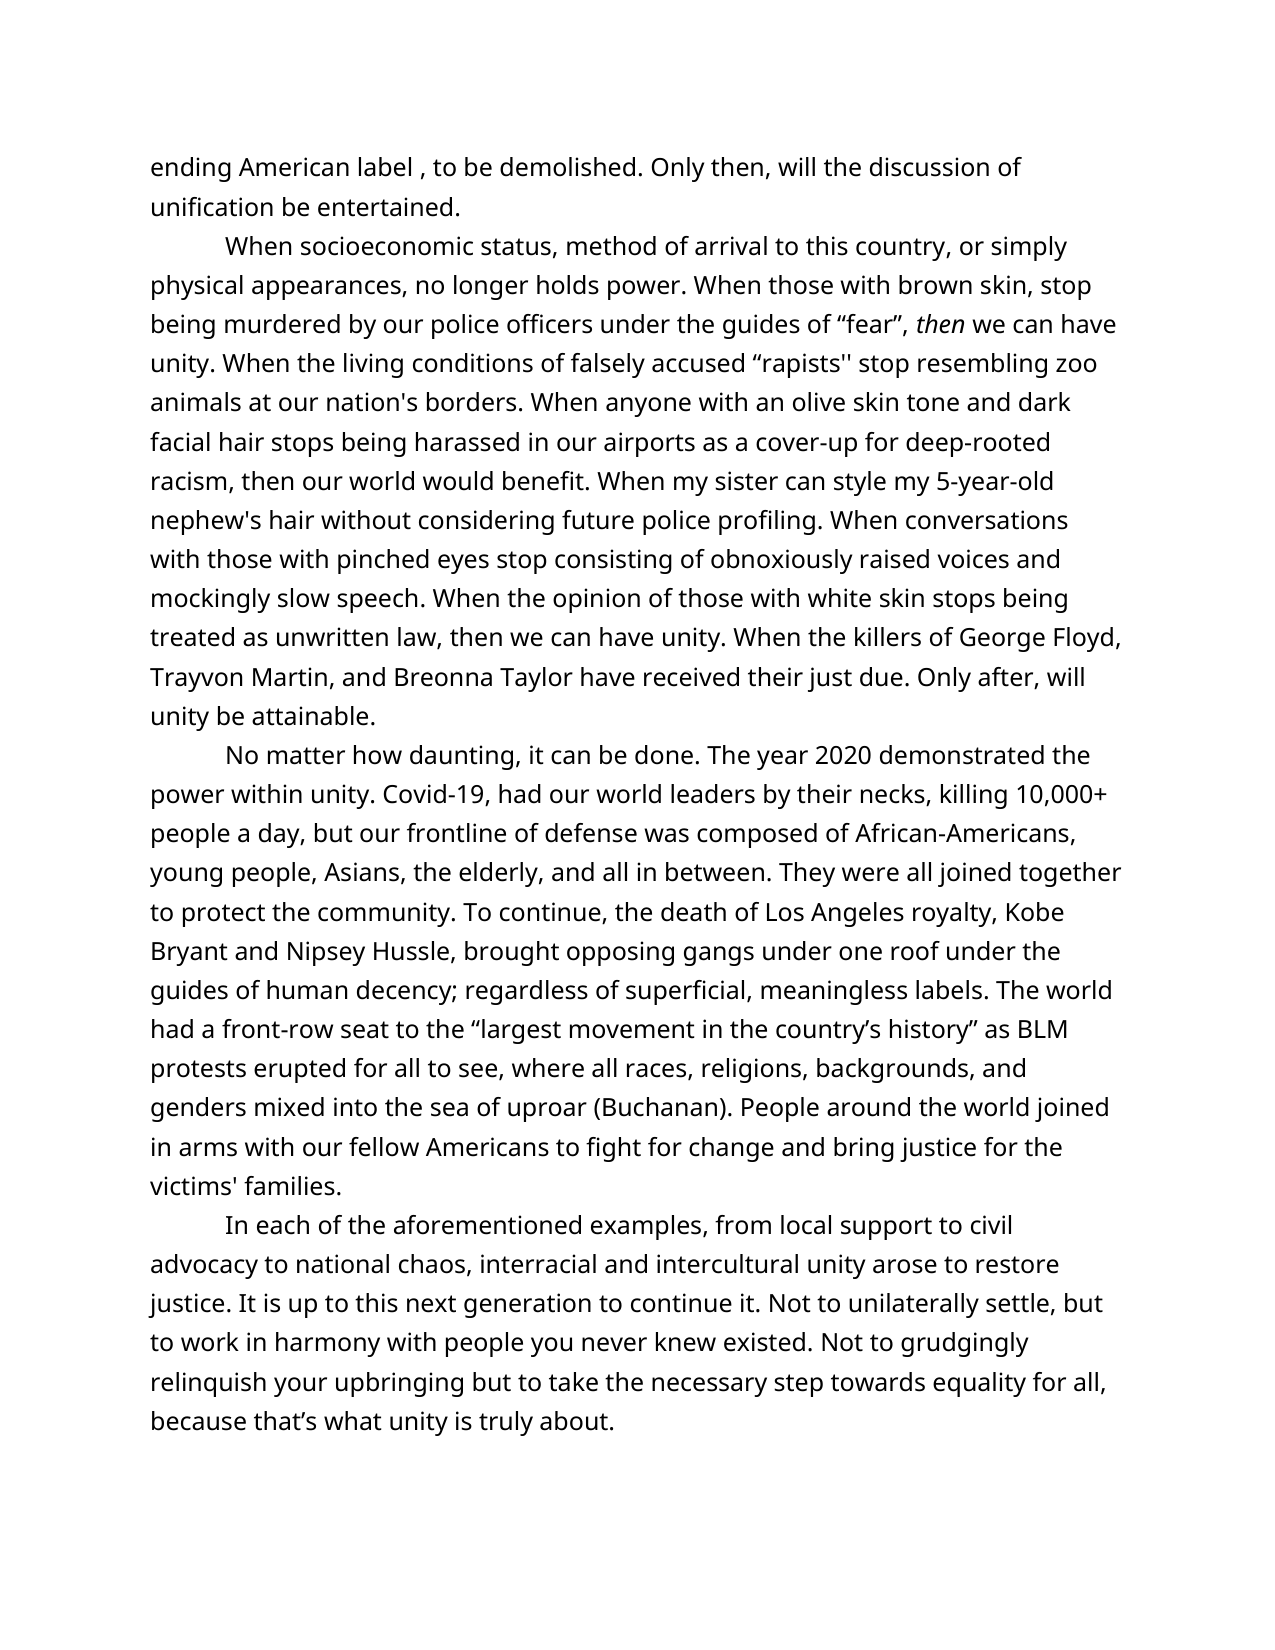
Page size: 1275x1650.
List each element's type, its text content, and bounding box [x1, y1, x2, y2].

text No matter how daunting, it can be done. The year 2020 demonstrated the power within unity. Covid-19, had our world leaders by their necks, killing 10,000+ people a day, but our frontline of defense was composed of African-Americans, young people, Asians, the elderly, and all in between. They were all joined together to protect the community. To continue, the death of Los Angeles royalty, Kobe Bryant and Nipsey Hussle, brought opposing gangs under one roof under the guides of human decency; regardless of superficial, meaningless labels. The world had a front-row seat to the “largest movement in the country’s history” as BLM protests erupted for all to see, where all races, religions, backgrounds, and genders mixed into the sea of uproar (Buchanan). People around the world joined in arms with our fellow Americans to fight for change and bring justice for the victims' families. [150, 737, 1125, 1202]
text When socioeconomic status, ​method of arrival to this country​, or simply physical appearances, no longer holds power. When those with brown skin, stop being murdered by our police officers under the guides of “fear”, then we can have unity. When the living conditions of falsely accused “rapists'' stop resembling zoo animals at our nation's borders. When anyone with an olive skin tone and dark facial hair stops being harassed in our airports as a cover-up for deep-rooted racism, then our world would benefit. When my sister can style my 5-year-old nephew's hair without considering future police profiling. When conversations with those with pinched eyes stop consisting of obnoxiously raised voices and mockingly slow speech. When the opinion of those with white skin stops being treated as unwritten law, then we can have unity. When the killers of George Floyd, Trayvon Martin, and Breonna Taylor have received their just due. Only after, will unity be attainable. [150, 228, 1125, 732]
text In each of the aforementioned examples, from local support to civil advocacy to national chaos, interracial and intercultural unity arose to restore justice. It is up to this next generation to continue it. Not to unilaterally settle, but to work in harmony with people you never knew existed. Not to grudgingly relinquish your upbringing but to take the necessary step towards equality for all, because that’s what unity is truly about. [150, 1207, 1125, 1437]
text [150, 150, 1125, 223]
